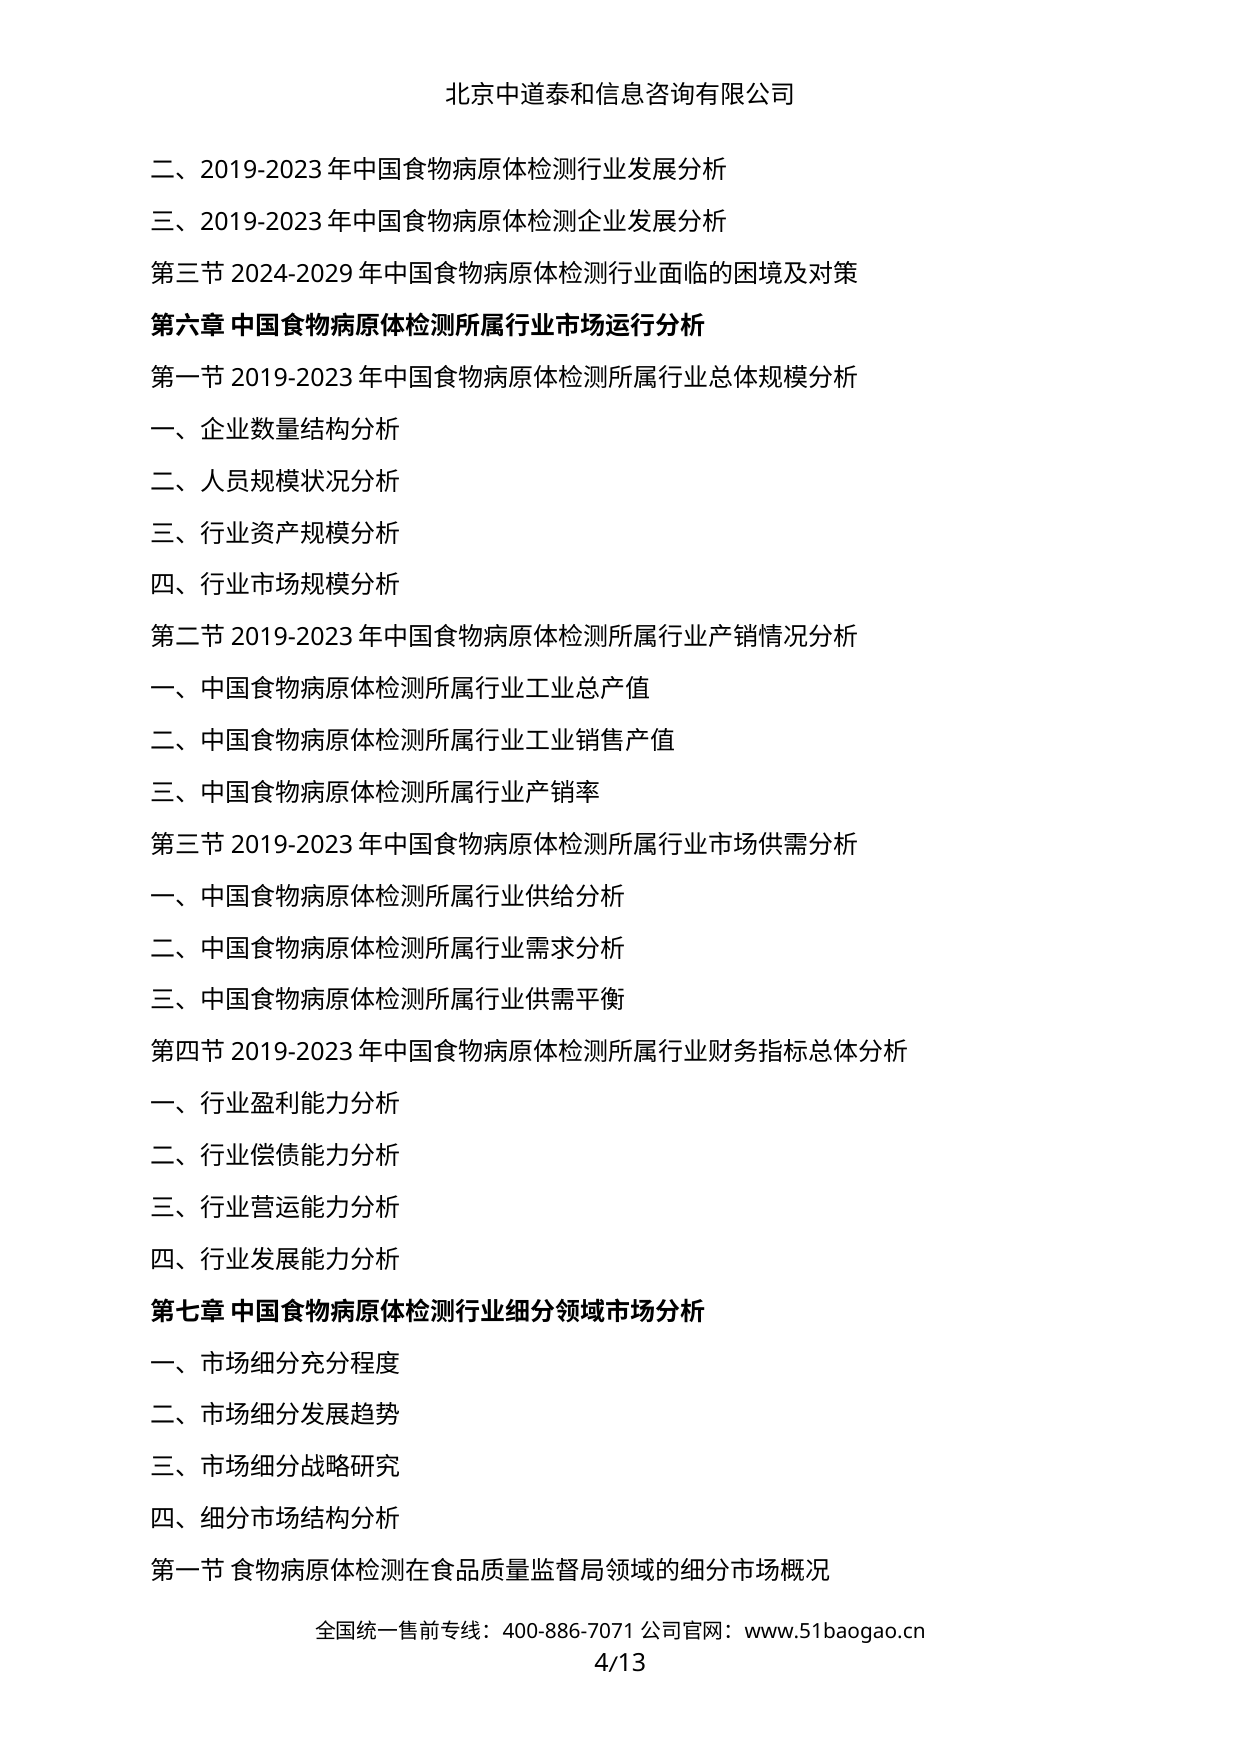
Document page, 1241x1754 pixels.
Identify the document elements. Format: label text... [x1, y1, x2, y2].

text 一、中国食物病原体检测所属行业工业总产值 [150, 669, 1090, 705]
text 二、行业偿债能力分析 [150, 1136, 1090, 1172]
text 三、市场细分战略研究 [150, 1447, 1090, 1483]
text 第三节 2024-2029年中国食物病原体检测行业面临的困境及对策 [150, 254, 1090, 290]
text 一、行业盈利能力分析 [150, 1084, 1090, 1120]
text 一、中国食物病原体检测所属行业供给分析 [150, 876, 1090, 912]
text 三、中国食物病原体检测所属行业供需平衡 [150, 980, 1090, 1016]
text 四、行业发展能力分析 [150, 1239, 1090, 1276]
text 二、人员规模状况分析 [150, 461, 1090, 497]
text 二、2019-2023年中国食物病原体检测行业发展分析 [150, 150, 1090, 186]
text 四、行业市场规模分析 [150, 565, 1090, 601]
text 一、市场细分充分程度 [150, 1343, 1090, 1379]
text 第六章 中国食物病原体检测所属行业市场运行分析 [150, 306, 1090, 342]
text 二、中国食物病原体检测所属行业需求分析 [150, 928, 1090, 964]
text 二、中国食物病原体检测所属行业工业销售产值 [150, 721, 1090, 757]
text 三、行业营运能力分析 [150, 1187, 1090, 1224]
text 第一节 2019-2023年中国食物病原体检测所属行业总体规模分析 [150, 357, 1090, 394]
text 二、市场细分发展趋势 [150, 1395, 1090, 1431]
text 四、细分市场结构分析 [150, 1499, 1090, 1535]
text 第二节 2019-2023年中国食物病原体检测所属行业产销情况分析 [150, 617, 1090, 653]
text 第三节 2019-2023年中国食物病原体检测所属行业市场供需分析 [150, 824, 1090, 861]
text 第一节 食物病原体检测在食品质量监督局领域的细分市场概况 [150, 1551, 1090, 1587]
text 三、2019-2023年中国食物病原体检测企业发展分析 [150, 202, 1090, 238]
text 第七章 中国食物病原体检测行业细分领域市场分析 [150, 1291, 1090, 1327]
text 三、行业资产规模分析 [150, 513, 1090, 549]
text 一、企业数量结构分析 [150, 409, 1090, 446]
text 三、中国食物病原体检测所属行业产销率 [150, 772, 1090, 809]
text 第四节 2019-2023年中国食物病原体检测所属行业财务指标总体分析 [150, 1032, 1090, 1068]
